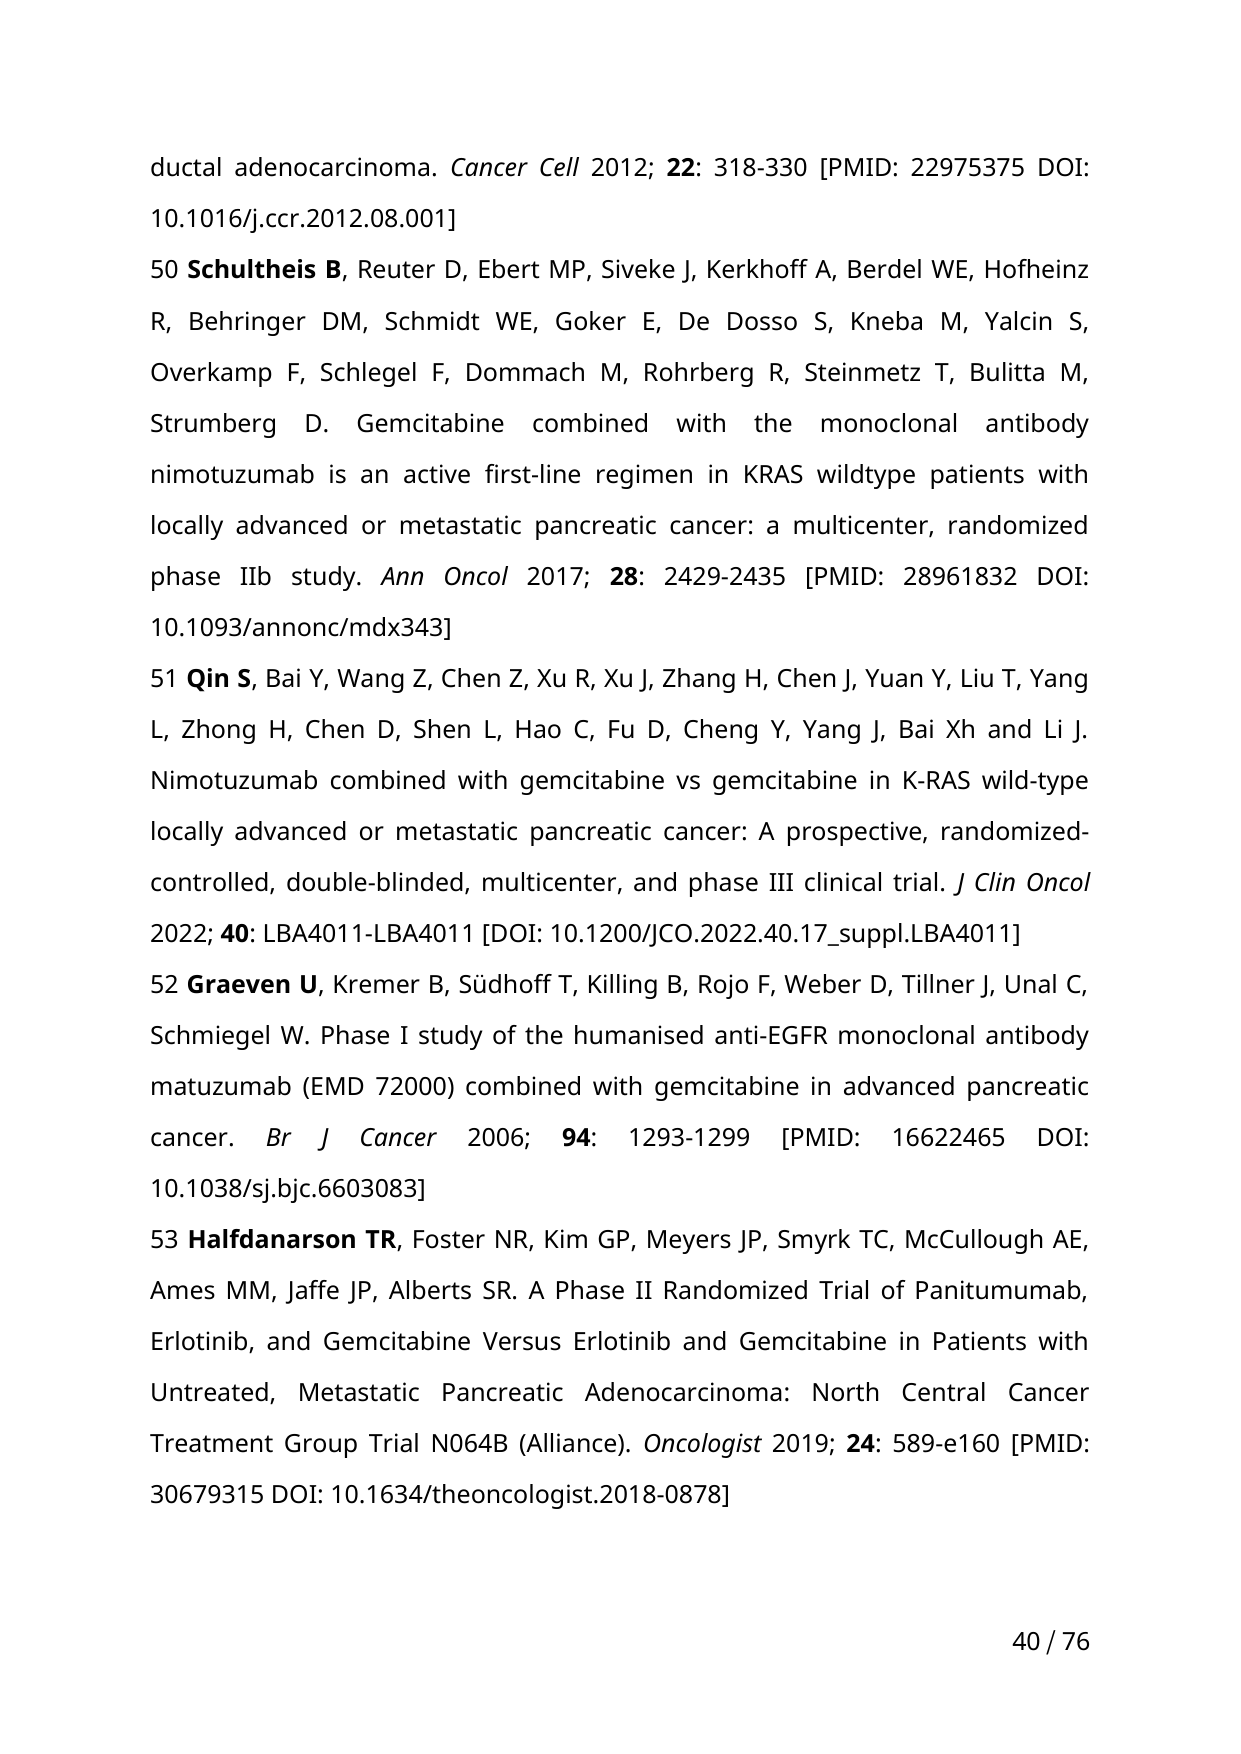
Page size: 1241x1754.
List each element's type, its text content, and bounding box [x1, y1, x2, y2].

text 51 Qin S, Bai Y, Wang Z, Chen Z, Xu R, Xu J, Zhang H, Chen J, Yuan Y, Liu T, Yang L, Zhong H, Chen D, Shen L, Hao C, Fu D, Cheng Y, Yang J, Bai Xh and Li J. Nimotuzumab combined with gemcitabine vs gemcitabine in K-RAS wild-type locally advanced or metastatic pancreatic cancer: A prospective, randomized-controlled, double-blinded, multicenter, and phase III clinical trial. J Clin Oncol 2022; 40: LBA4011-LBA4011 [DOI: 10.1200/JCO.2022.40.17_suppl.LBA4011] [150, 660, 1090, 950]
text 53 Halfdanarson TR, Foster NR, Kim GP, Meyers JP, Smyrk TC, McCullough AE, Ames MM, Jaffe JP, Alberts SR. A Phase II Randomized Trial of Panitumumab, Erlotinib, and Gemcitabine Versus Erlotinib and Gemcitabine in Patients with Untreated, Metastatic Pancreatic Adenocarcinoma: North Central Cancer Treatment Group Trial N064B (Alliance). Oncologist 2019; 24: 589-e160 [PMID: 30679315 DOI: 10.1634/theoncologist.2018-0878] [150, 1222, 1090, 1511]
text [150, 150, 1090, 235]
text 52 Graeven U, Kremer B, Südhoff T, Killing B, Rojo F, Weber D, Tillner J, Unal C, Schmiegel W. Phase I study of the humanised anti-EGFR monoclonal antibody matuzumab (EMD 72000) combined with gemcitabine in advanced pancreatic cancer. Br J Cancer 2006; 94: 1293-1299 [PMID: 16622465 DOI: 10.1038/sj.bjc.6603083] [150, 967, 1090, 1205]
text 50 Schultheis B, Reuter D, Ebert MP, Siveke J, Kerkhoff A, Berdel WE, Hofheinz R, Behringer DM, Schmidt WE, Goker E, De Dosso S, Kneba M, Yalcin S, Overkamp F, Schlegel F, Dommach M, Rohrberg R, Steinmetz T, Bulitta M, Strumberg D. Gemcitabine combined with the monoclonal antibody nimotuzumab is an active first-line regimen in KRAS wildtype patients with locally advanced or metastatic pancreatic cancer: a multicenter, randomized phase IIb study. Ann Oncol 2017; 28: 2429-2435 [PMID: 28961832 DOI: 10.1093/annonc/mdx343] [150, 252, 1090, 643]
